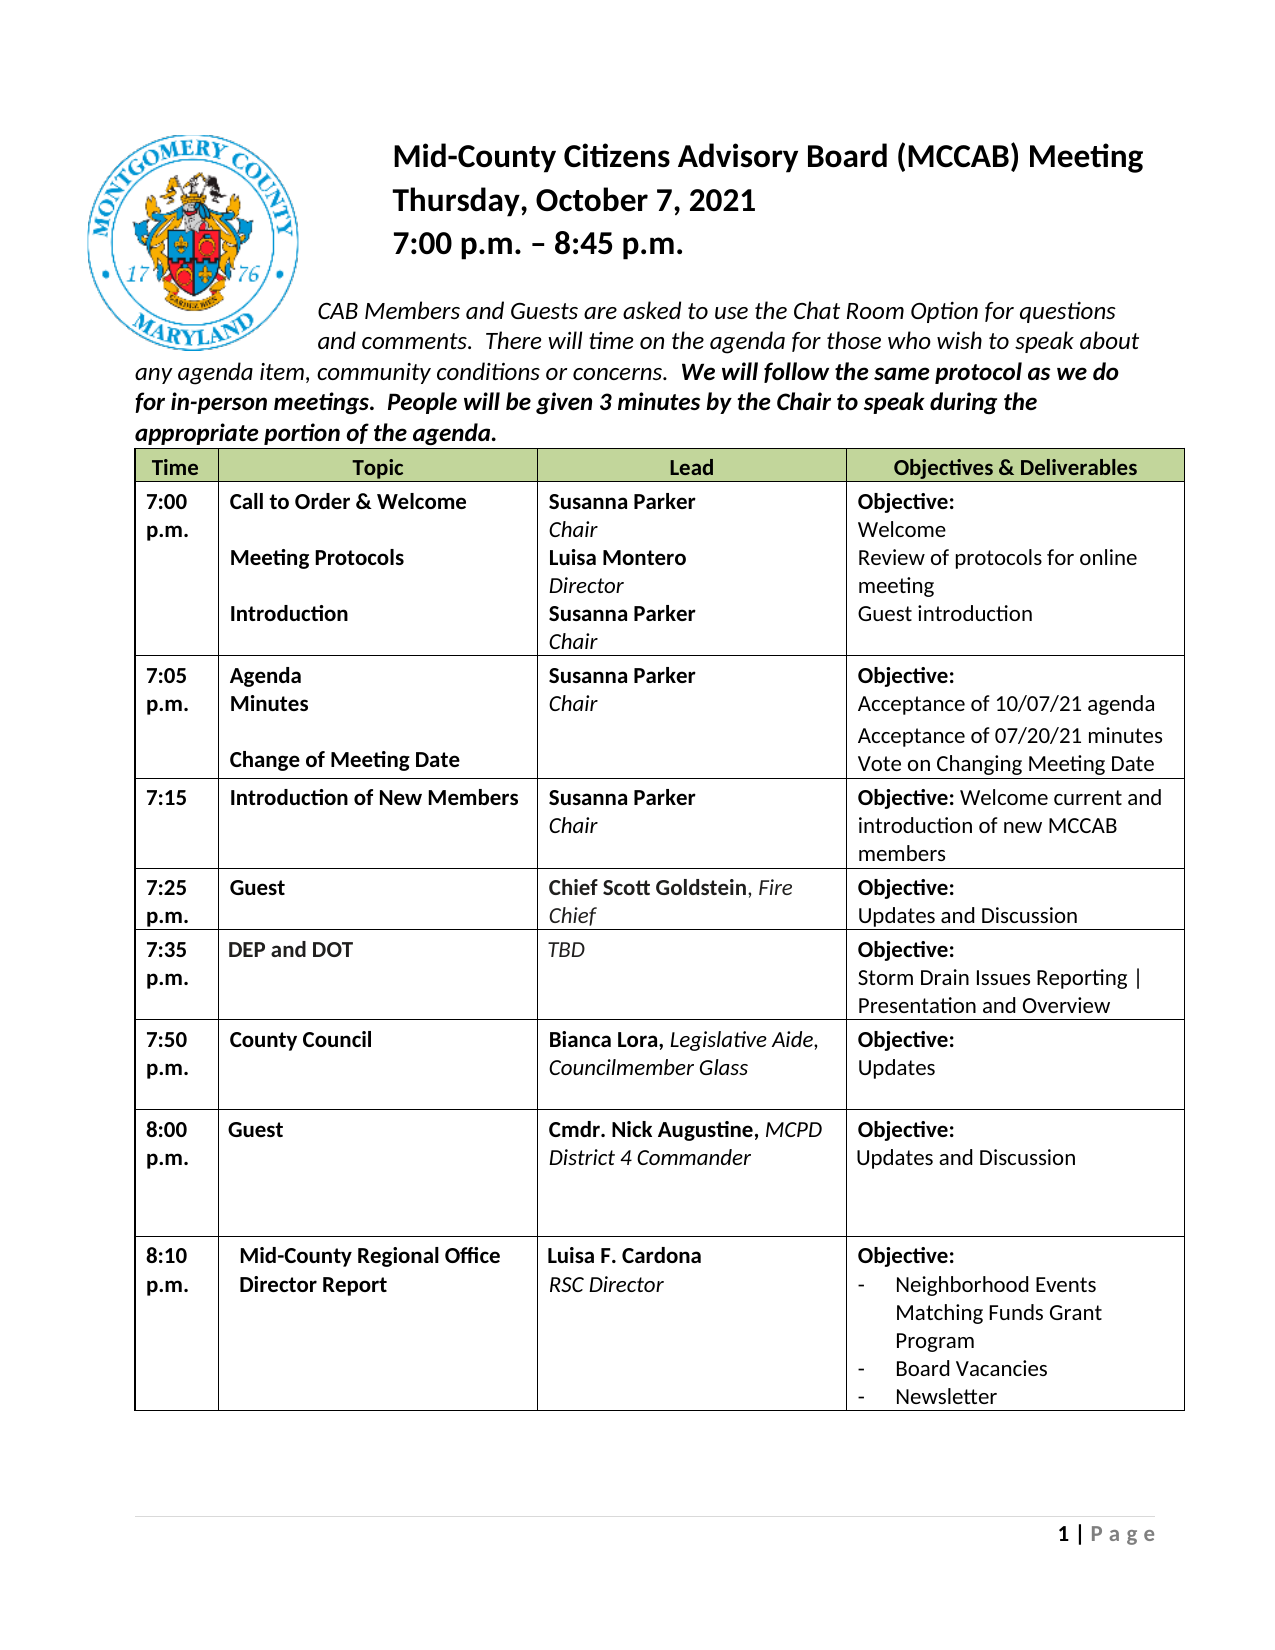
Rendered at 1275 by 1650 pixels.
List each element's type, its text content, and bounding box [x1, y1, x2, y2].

table_cell Luisa F. Cardona RSC Director [538, 1237, 846, 1410]
table_cell 7:00 p.m. [136, 482, 218, 655]
table_cell Introduction of New Members [219, 779, 537, 867]
table_cell Call to Order & Welcome Meeting Protocols Introduction [219, 482, 537, 655]
table_header Time [136, 449, 218, 481]
table_cell Cmdr. Nick Augustine, MCPD District 4 Commander [538, 1110, 846, 1236]
table_cell 7:25 p.m. [136, 869, 218, 929]
table_cell 7:50 p.m. [136, 1020, 218, 1109]
table_cell Bianca Lora, Legislative Aide, Councilmember Glass [538, 1020, 846, 1109]
subtitle Mid-County Citizens Advisory Board (MCCAB) Meeting [299, 135, 1155, 176]
table_cell 7:05 p.m. [136, 656, 218, 778]
table_cell DEP and DOT [219, 930, 537, 1019]
table_cell Objective: Acceptance of 10/07/21 agenda Acceptance of 07/20/21 minutes Vote on Changing Meeting Date [847, 656, 1184, 778]
table_cell Susanna Parker Chair [538, 779, 846, 867]
table_header Objectives & Deliverables [847, 449, 1184, 481]
table_cell Objective: Welcome Review of protocols for online meeting Guest introduction [847, 482, 1184, 655]
table_cell Objective: Updates and Discussion [847, 1110, 1184, 1236]
table_cell Objective: Updates [847, 1020, 1184, 1109]
table_cell Guest [219, 869, 537, 929]
table_cell Guest [219, 1110, 537, 1236]
table_cell Mid-County Regional Office Director Report [219, 1237, 537, 1410]
table_cell Chief Scott Goldstein, Fire Chief [538, 869, 846, 929]
table_cell Objective: Neighborhood Events Matching Funds Grant Program Board Vacancies Newsletter [847, 1237, 1184, 1410]
table_cell Objective: Welcome current and introduction of new MCCAB members [847, 779, 1184, 867]
table_cell 8:00 p.m. [136, 1110, 218, 1236]
table_cell 7:35 p.m. [136, 930, 218, 1019]
text 7:00 p.m. – 8:45 p.m. [299, 222, 1155, 262]
table_cell Susanna Parker Chair Luisa Montero Director Susanna Parker Chair [538, 482, 846, 655]
table_cell Susanna Parker Chair [538, 656, 846, 778]
table_cell 8:10 p.m. [136, 1237, 218, 1410]
table_cell Agenda Minutes Change of Meeting Date [219, 656, 537, 778]
table_cell Objective: Storm Drain Issues Reporting | Presentation and Overview [847, 930, 1184, 1019]
table_cell Objective: Updates and Discussion [847, 869, 1184, 929]
table_cell 7:15 [136, 779, 218, 867]
table_cell TBD [538, 930, 846, 1019]
text CAB Members and Guests are asked to use the Chat Room Option for questions and comments. There will time on the agenda for those who wish to speak about any agenda item, community conditions or concerns. We will follow the same protocol as we do for in-person meetings. People will be given 3 minutes by the Chair to speak during the appropriate portion of the agenda. [135, 295, 1155, 447]
picture [87, 135, 299, 351]
table_header Lead [538, 449, 846, 481]
table_header Topic [219, 449, 537, 481]
table_cell County Council [219, 1020, 537, 1109]
text Thursday, October 7, 2021 [299, 179, 1155, 220]
